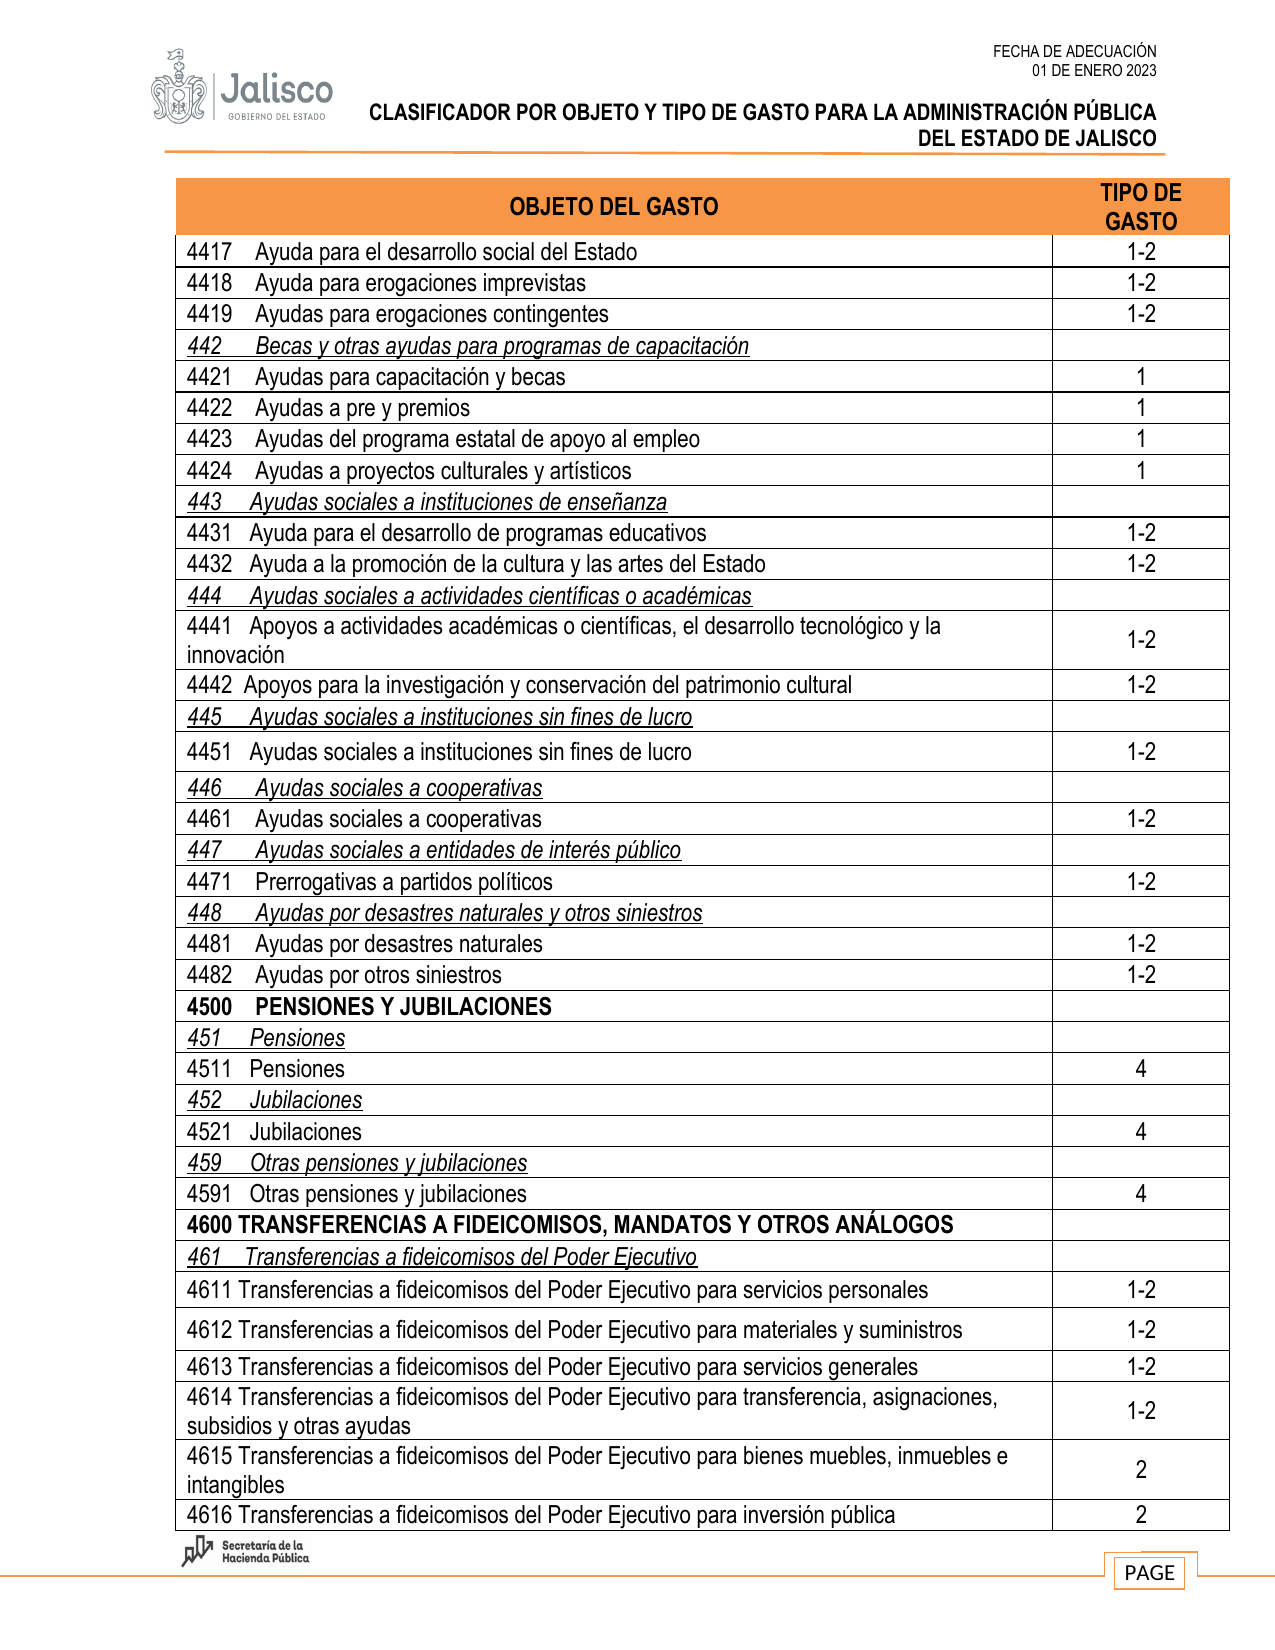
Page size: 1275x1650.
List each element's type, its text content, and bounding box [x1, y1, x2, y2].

table_header OBJETO DEL GASTO [176, 178, 1053, 235]
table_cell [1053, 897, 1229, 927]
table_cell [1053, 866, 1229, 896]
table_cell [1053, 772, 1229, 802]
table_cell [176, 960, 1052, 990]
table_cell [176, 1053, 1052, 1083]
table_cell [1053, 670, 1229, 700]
table_header TIPO DE GASTO [1053, 178, 1230, 235]
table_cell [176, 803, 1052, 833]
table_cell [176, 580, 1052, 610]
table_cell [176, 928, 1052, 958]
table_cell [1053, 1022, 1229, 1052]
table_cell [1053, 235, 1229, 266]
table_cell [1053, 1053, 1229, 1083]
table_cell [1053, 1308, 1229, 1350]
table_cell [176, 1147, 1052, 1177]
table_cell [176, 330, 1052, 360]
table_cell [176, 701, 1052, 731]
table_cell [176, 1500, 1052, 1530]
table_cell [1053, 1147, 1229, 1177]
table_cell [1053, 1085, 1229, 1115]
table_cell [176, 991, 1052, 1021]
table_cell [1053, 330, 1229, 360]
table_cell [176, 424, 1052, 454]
picture [177, 1532, 311, 1570]
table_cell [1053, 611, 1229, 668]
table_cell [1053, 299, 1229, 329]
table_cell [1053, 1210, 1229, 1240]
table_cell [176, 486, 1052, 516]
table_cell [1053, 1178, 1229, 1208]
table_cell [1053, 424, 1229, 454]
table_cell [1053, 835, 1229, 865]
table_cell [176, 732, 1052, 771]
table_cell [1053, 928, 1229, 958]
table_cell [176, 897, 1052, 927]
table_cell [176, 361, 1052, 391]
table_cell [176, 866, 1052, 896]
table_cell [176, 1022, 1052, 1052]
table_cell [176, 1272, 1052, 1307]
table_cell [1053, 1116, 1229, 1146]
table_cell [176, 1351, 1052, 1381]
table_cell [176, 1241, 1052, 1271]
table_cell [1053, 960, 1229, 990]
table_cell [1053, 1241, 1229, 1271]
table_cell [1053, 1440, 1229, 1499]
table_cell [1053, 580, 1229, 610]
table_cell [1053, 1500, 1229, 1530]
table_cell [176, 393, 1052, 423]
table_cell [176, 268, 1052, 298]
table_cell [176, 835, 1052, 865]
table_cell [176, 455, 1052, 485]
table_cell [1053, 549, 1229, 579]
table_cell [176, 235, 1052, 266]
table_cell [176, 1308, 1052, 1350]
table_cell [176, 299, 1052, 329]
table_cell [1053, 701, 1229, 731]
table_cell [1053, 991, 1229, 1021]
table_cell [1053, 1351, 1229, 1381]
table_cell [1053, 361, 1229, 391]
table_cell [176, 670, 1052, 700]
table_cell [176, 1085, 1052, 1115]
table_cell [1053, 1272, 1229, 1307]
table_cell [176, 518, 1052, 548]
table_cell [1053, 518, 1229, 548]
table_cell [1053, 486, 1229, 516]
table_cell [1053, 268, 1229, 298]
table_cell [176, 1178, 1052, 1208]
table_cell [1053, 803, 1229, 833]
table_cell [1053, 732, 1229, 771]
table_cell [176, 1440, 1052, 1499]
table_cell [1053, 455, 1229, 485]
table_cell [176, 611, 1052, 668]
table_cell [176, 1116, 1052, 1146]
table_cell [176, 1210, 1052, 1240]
picture [145, 42, 338, 129]
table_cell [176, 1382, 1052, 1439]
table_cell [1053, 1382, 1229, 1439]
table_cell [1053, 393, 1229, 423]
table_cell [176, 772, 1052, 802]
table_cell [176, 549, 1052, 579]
